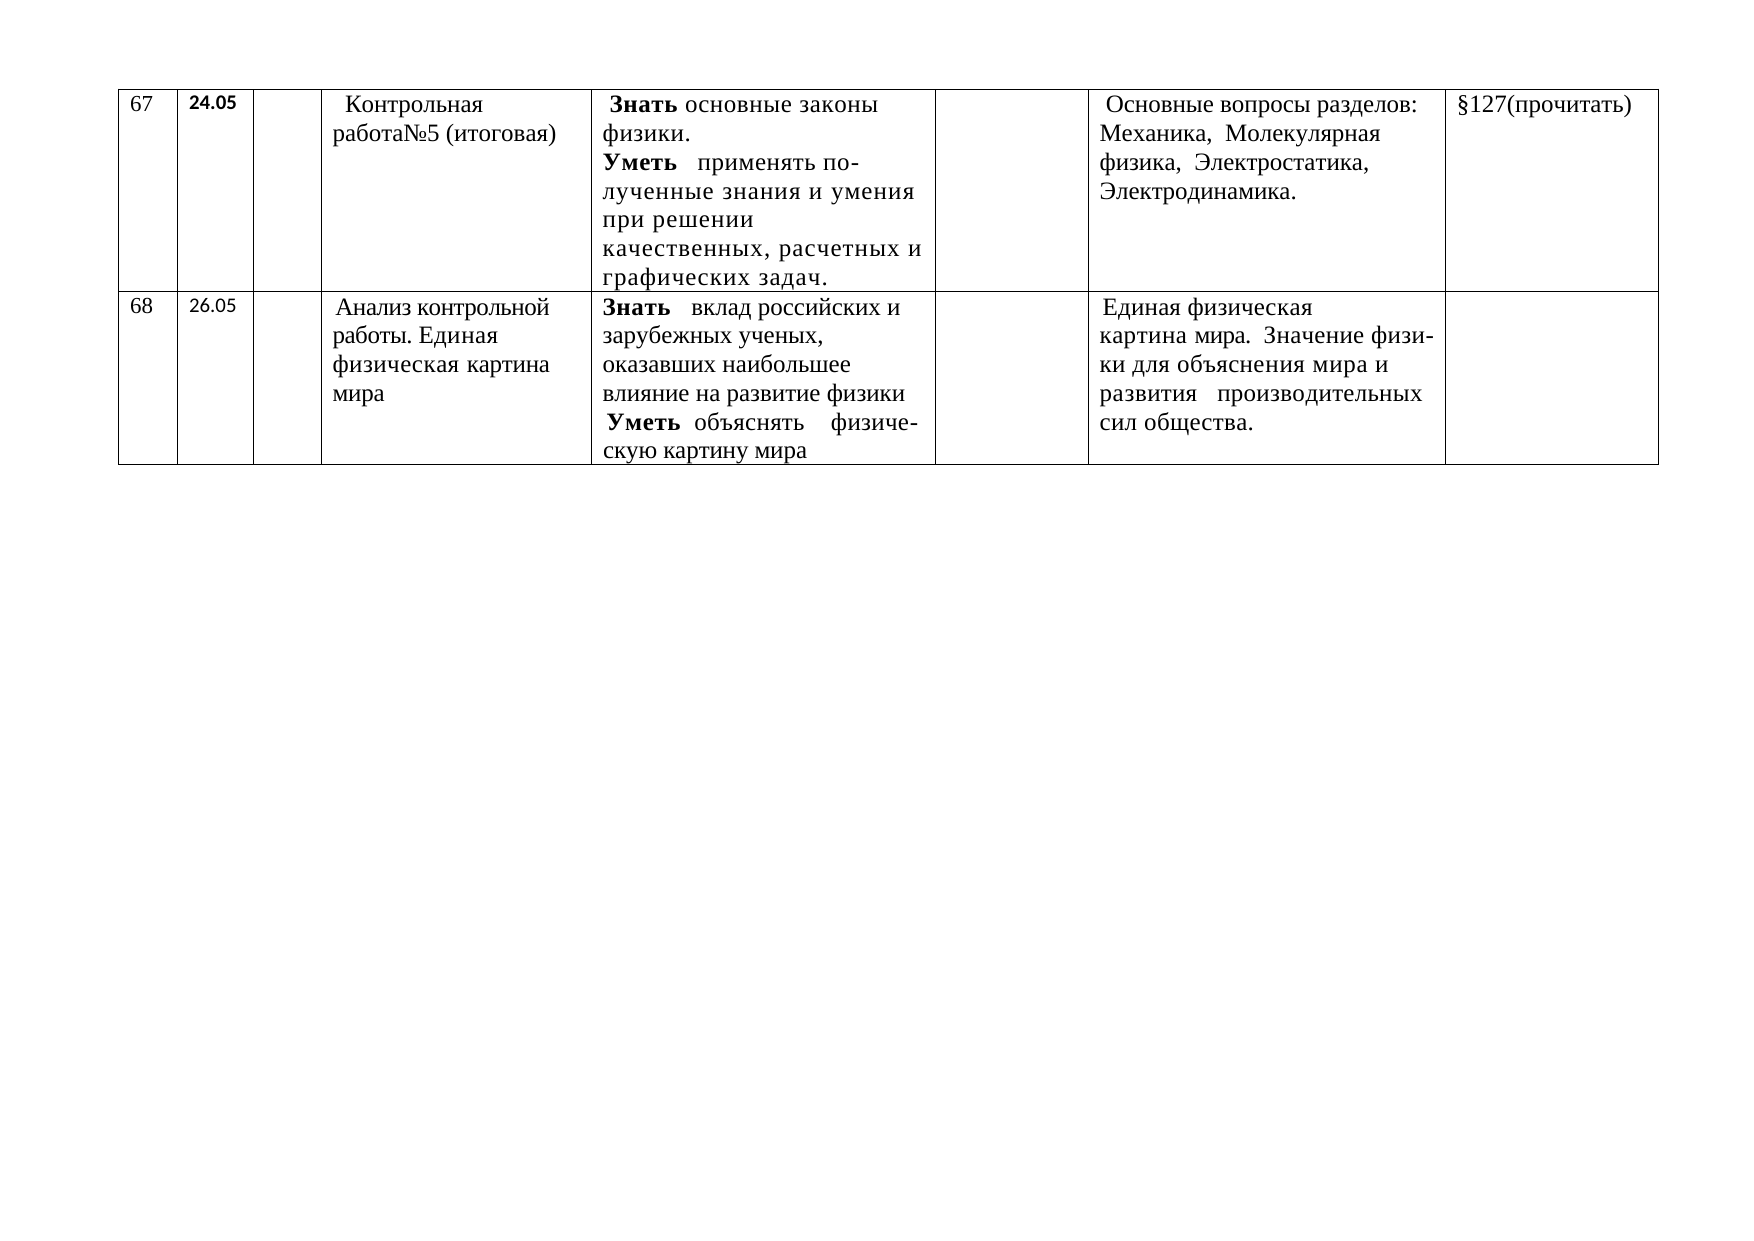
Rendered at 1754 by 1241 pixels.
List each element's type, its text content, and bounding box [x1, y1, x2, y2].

table_cell [936, 90, 1088, 291]
table_cell 24.05 [178, 90, 253, 291]
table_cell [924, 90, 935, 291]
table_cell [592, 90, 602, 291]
table_cell [254, 292, 321, 464]
table_cell [936, 292, 1088, 464]
table_cell Анализ контрольной работы. Единая физическая картина мира [322, 292, 591, 464]
table_cell Основные вопросы разделов: Механика, Молекулярная физика, Электростатика, Электродинамика. [1089, 90, 1445, 291]
table_cell §127(прочитать) [1446, 90, 1658, 291]
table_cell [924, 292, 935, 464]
table_cell [1446, 292, 1658, 464]
table_cell Единая физическая картина мира. Значение физики для объяснения мира и развития производительных сил общества. [1089, 292, 1445, 464]
table_cell 26.05 [178, 292, 253, 464]
table_cell [254, 90, 321, 291]
table_cell 68 [119, 292, 177, 464]
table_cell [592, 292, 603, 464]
table_cell Контрольная работа№5 (итоговая) [322, 90, 591, 291]
table_cell 67 [119, 90, 177, 291]
